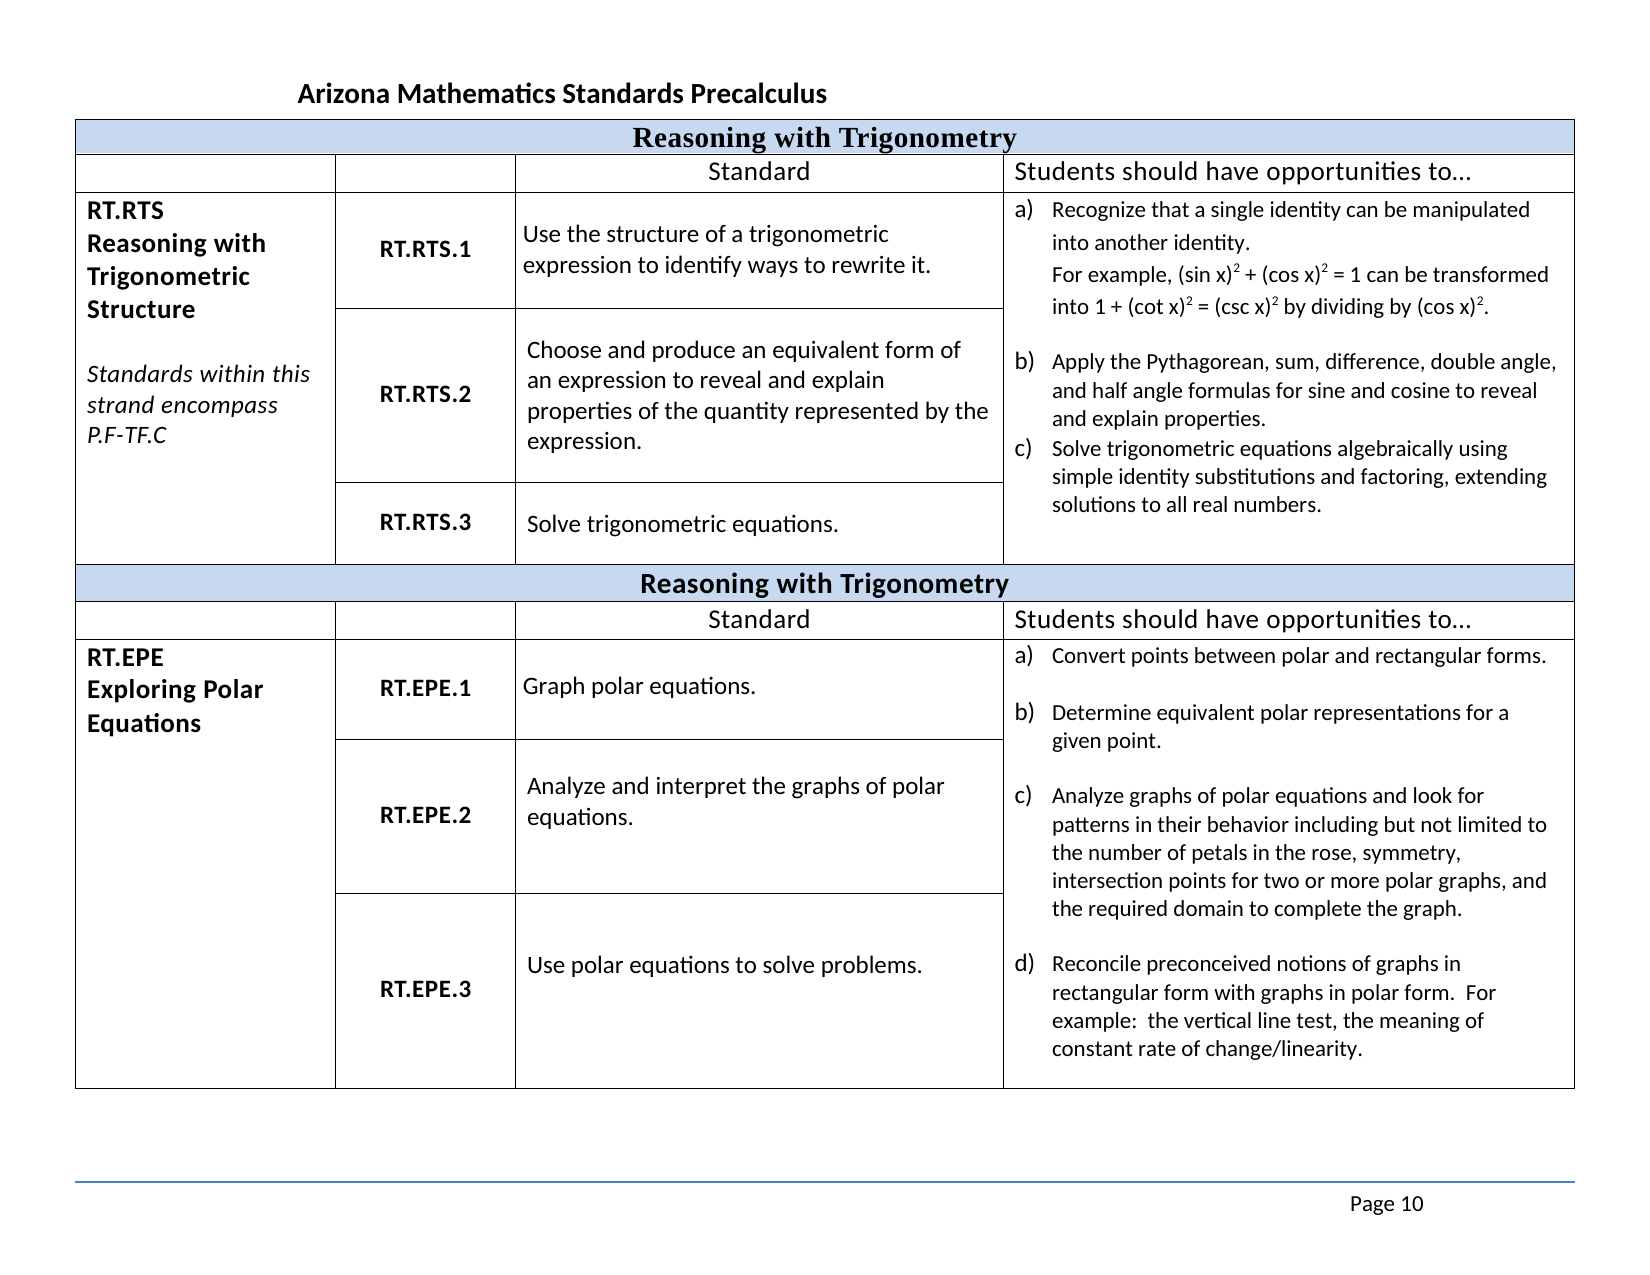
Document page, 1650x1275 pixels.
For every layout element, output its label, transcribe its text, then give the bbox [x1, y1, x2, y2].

table_cell Students should have opportunities to… [1004, 602, 1574, 639]
table_header Reasoning with Trigonometry [76, 120, 1574, 153]
table_cell Reasoning with Trigonometry [76, 565, 1574, 601]
table_cell RT.RTS.2 [336, 309, 515, 482]
table_cell Choose and produce an equivalent form of an expression to reveal and explain properties of the quantity represented by the expression. [516, 309, 1003, 482]
table_cell Graph polar equations. [516, 640, 1003, 739]
table_cell RT.RTS.1 [336, 193, 515, 308]
table_cell RT.EPE.3 [336, 894, 515, 1088]
table_cell [76, 602, 335, 639]
table_cell RT.EPE.1 [336, 640, 515, 739]
table_cell Recognize that a single identity can be manipulated into another identity. For example, (sin x)2 + (cos x)2 = 1 can be transformed into 1 + (cot x)2 = (csc x)2 by dividing by (cos x)2. Apply the Pythagorean, sum, difference, double angle, and half angle formulas for sine and cosine to reveal and explain properties. Solve trigonometric equations algebraically using simple identity substitutions and factoring, extending solutions to all real numbers. [1004, 193, 1574, 564]
table_cell Standard [516, 602, 1003, 639]
table_cell Analyze and interpret the graphs of polar equations. [516, 740, 1003, 892]
table_cell Students should have opportunities to… [1004, 155, 1574, 192]
table_cell [336, 602, 515, 639]
table_cell Use polar equations to solve problems. [516, 894, 1003, 1088]
table_cell Solve trigonometric equations. [516, 483, 1003, 564]
table_cell RT.EPE.2 [336, 740, 515, 892]
table_cell Standard [516, 155, 1003, 192]
table_cell Use the structure of a trigonometric expression to identify ways to rewrite it. [516, 193, 1003, 308]
table_cell Convert points between polar and rectangular forms. Determine equivalent polar representations for a given point. Analyze graphs of polar equations and look for patterns in their behavior including but not limited to the number of petals in the rose, symmetry, intersection points for two or more polar graphs, and the required domain to complete the graph. Reconcile preconceived notions of graphs in rectangular form with graphs in polar form. For example: the vertical line test, the meaning of constant rate of change/linearity. [1004, 640, 1574, 1088]
table_cell [336, 155, 515, 192]
table_cell RT.EPE Exploring Polar Equations [76, 640, 335, 1088]
table_cell RT.RTS.3 [336, 483, 515, 564]
table_cell RT.RTS Reasoning with Trigonometric Structure Standards within this strand encompass P.F-TF.C [76, 193, 335, 564]
table_cell [76, 155, 335, 192]
